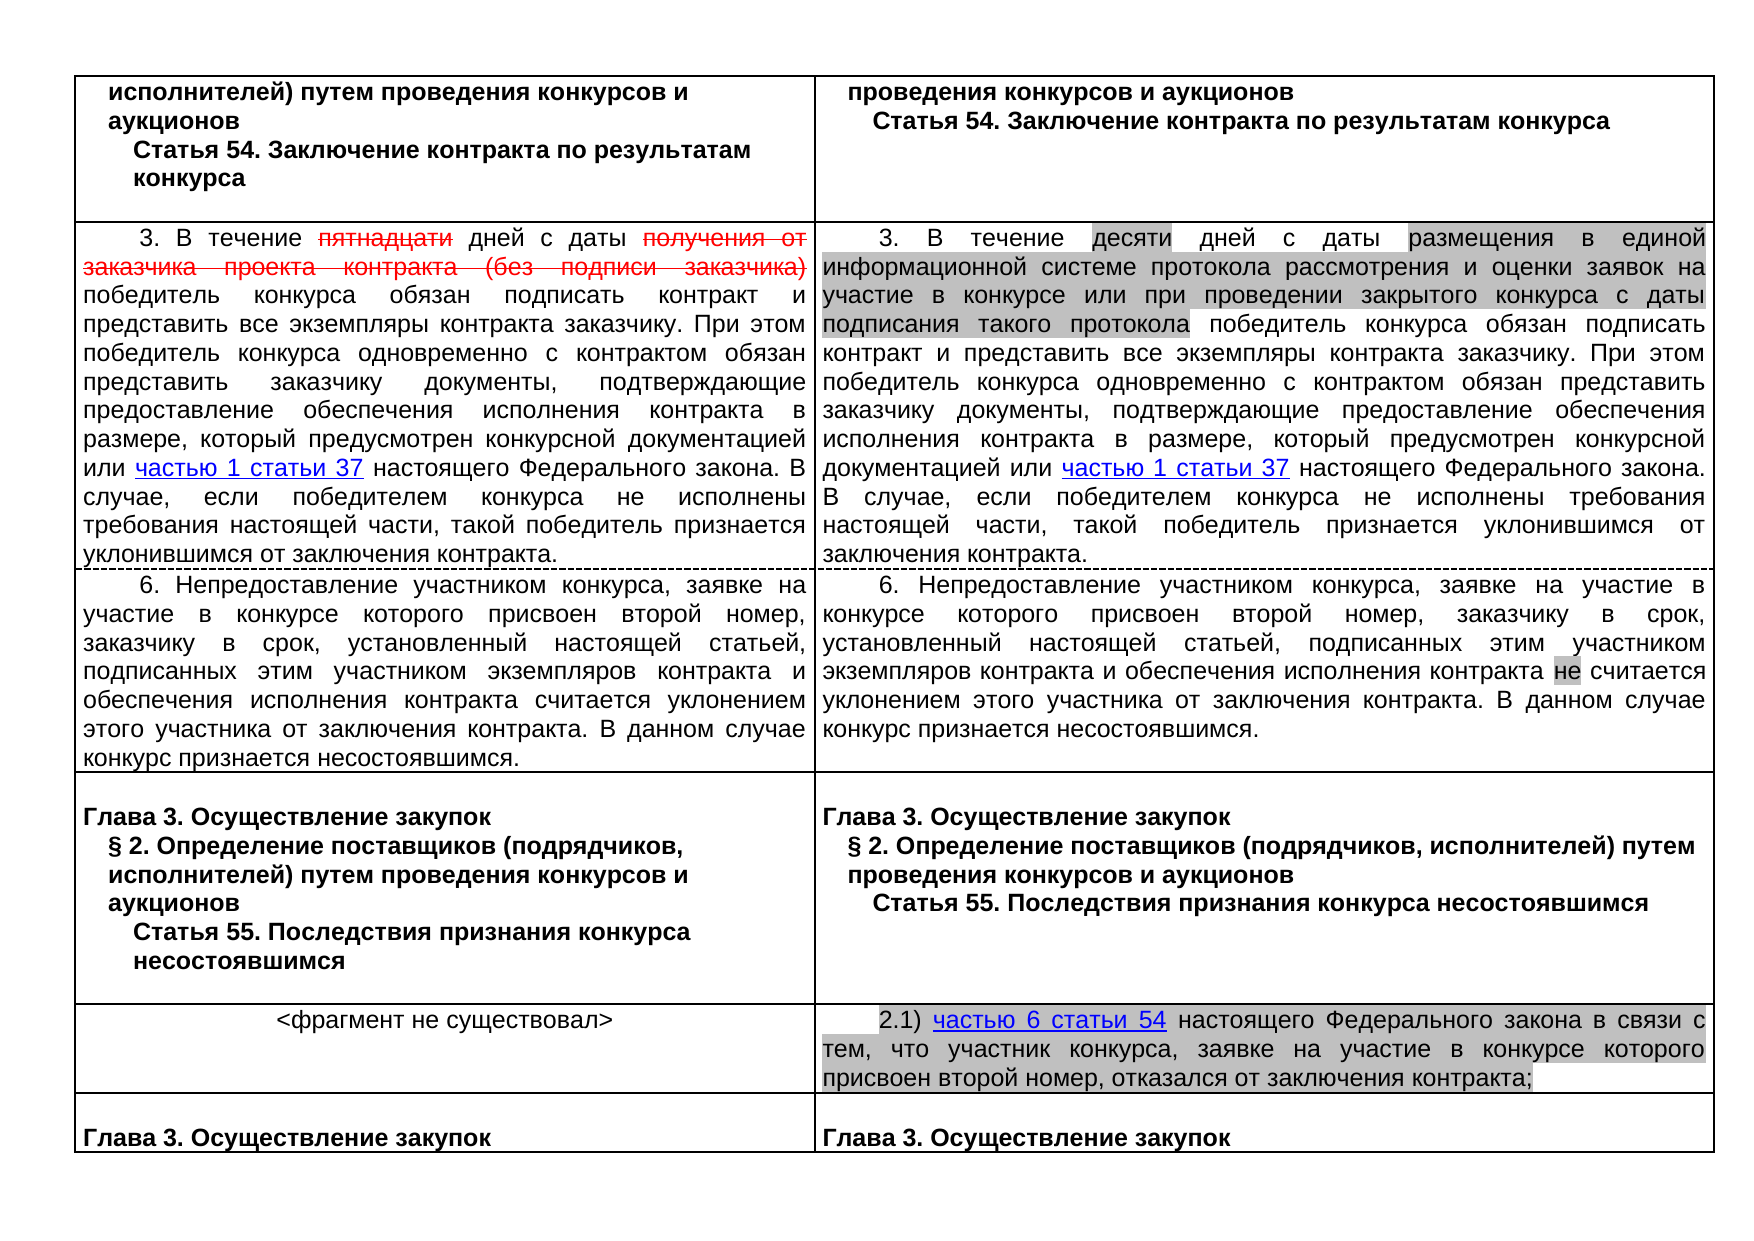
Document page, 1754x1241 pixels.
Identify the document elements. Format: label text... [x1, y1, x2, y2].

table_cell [816, 77, 1713, 221]
table_cell Глава 3. Осуществление закупок § 2. Определение поставщиков (подрядчиков, исполнителей) путем проведения конкурсов и аукционов Статья 55. Последствия признания конкурса несостоявшимся [816, 773, 1713, 1003]
table_cell 6. Непредоставление участником конкурса, заявке на участие в конкурсе которого присвоен второй номер, заказчику в срок, установленный настоящей статьей, подписанных этим участником экземпляров контракта и обеспечения исполнения контракта не считается уклонением этого участника от заключения контракта. В данном случае конкурс признается несостоявшимся. [816, 568, 1713, 771]
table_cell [76, 1094, 814, 1151]
table_cell 3. В течение пятнадцати дней с даты получения от заказчика проекта контракта (без подписи заказчика) победитель конкурса обязан подписать контракт и представить все экземпляры контракта заказчику. При этом победитель конкурса одновременно с контрактом обязан представить заказчику документы, подтверждающие предоставление обеспечения исполнения контракта в размере, который предусмотрен конкурсной документацией или частью 1 статьи 37 настоящего Федерального закона. В случае, если победителем конкурса не исполнены требования настоящей части, такой победитель признается уклонившимся от заключения контракта. [76, 223, 814, 568]
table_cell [76, 77, 814, 221]
table_cell 3. В течение десяти дней с даты размещения в единой информационной системе протокола рассмотрения и оценки заявок на участие в конкурсе или при проведении закрытого конкурса с даты подписания такого протокола победитель конкурса обязан подписать контракт и представить все экземпляры контракта заказчику. При этом победитель конкурса одновременно с контрактом обязан представить заказчику документы, подтверждающие предоставление обеспечения исполнения контракта в размере, который предусмотрен конкурсной документацией или частью 1 статьи 37 настоящего Федерального закона. В случае, если победителем конкурса не исполнены требования настоящей части, такой победитель признается уклонившимся от заключения контракта. [816, 223, 1713, 568]
table_cell 6. Непредоставление участником конкурса, заявке на участие в конкурсе которого присвоен второй номер, заказчику в срок, установленный настоящей статьей, подписанных этим участником экземпляров контракта и обеспечения исполнения контракта считается уклонением этого участника от заключения контракта. В данном случае конкурс признается несостоявшимся. [76, 568, 814, 771]
table_cell Глава 3. Осуществление закупок § 2. Определение поставщиков (подрядчиков, исполнителей) путем проведения конкурсов и аукционов Статья 55. Последствия признания конкурса несостоявшимся [76, 773, 814, 1003]
table_cell 2.1) частью 6 статьи 54 настоящего Федерального закона в связи с тем, что участник конкурса, заявке на участие в конкурсе которого присвоен второй номер, отказался от заключения контракта; [1533, 1005, 1713, 1092]
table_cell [816, 1094, 1713, 1151]
table_cell <фрагмент не существовал> [76, 1005, 814, 1092]
